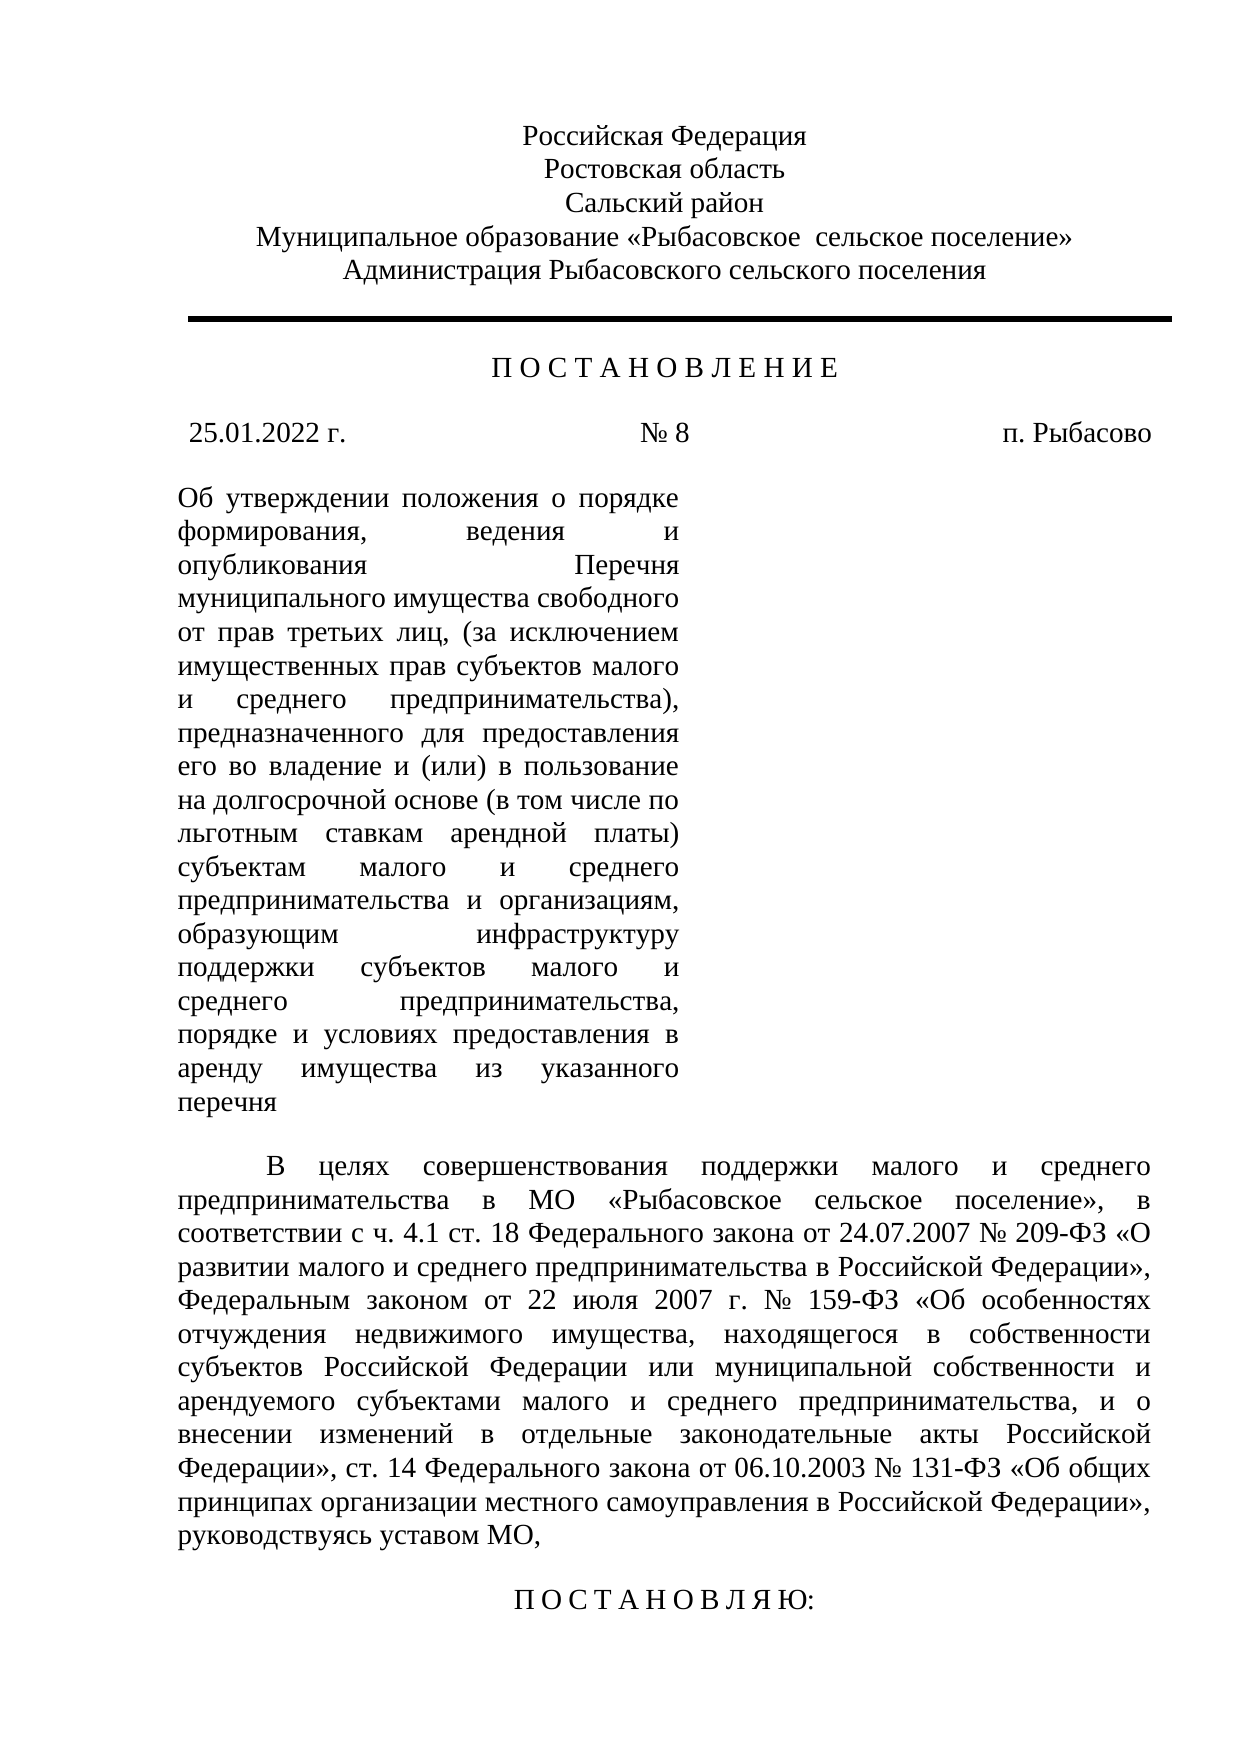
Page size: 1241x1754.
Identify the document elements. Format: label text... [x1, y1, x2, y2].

table_header п. Рыбасово [831, 415, 1163, 449]
text В целях совершенствования поддержки малого и среднего предпринимательства в МО «Рыбасовское сельское поселение», в соответствии с ч. 4.1 ст. 18 Федерального закона от 24.07.2007 № 209-ФЗ «О развитии малого и среднего предпринимательства в Российской Федерации», Федеральным законом от 22 июля . № 159-ФЗ «Об особенностях отчуждения недвижимого имущества, находящегося в собственности субъектов Российской Федерации или муниципальной собственности и арендуемого субъектами малого и среднего предпринимательства, и о внесении изменений в отдельные законодательные акты Российской Федерации», ст. 14 Федерального закона от 06.10.2003 № 131-ФЗ «Об общих принципах организации местного самоуправления в Российской Федерации», руководствуясь уставом МО, [177, 1148, 1152, 1551]
text Об утверждении положения о порядке формирования, ведения и опубликования Перечня муниципального имущества свободного от прав третьих лиц, (за исключением имущественных прав субъектов малого и среднего предпринимательства), предназначенного для предоставления его во владение и (или) в пользование на долгосрочной основе (в том числе по льготным ставкам арендной платы) субъектам малого и среднего предпринимательства и организациям, образующим инфраструктуру поддержки субъектов малого и среднего предпринимательства, порядке и условиях предоставления в аренду имущества из указанного перечня [177, 480, 679, 1117]
text Российская Федерация [177, 118, 1152, 152]
text Муниципальное образование «Рыбасовское сельское поселение» [177, 219, 1152, 252]
text Администрация Рыбасовского сельского поселения [177, 252, 1152, 286]
text П О С Т А Н О В Л Я Ю: [177, 1582, 1152, 1616]
text П О С Т А Н О В Л Е Н И Е [177, 351, 1152, 384]
table_header № 8 [498, 415, 831, 449]
text Ростовская область [177, 152, 1152, 185]
table_header 25.01.2022 г. [177, 415, 498, 449]
text Сальский район [177, 185, 1152, 219]
